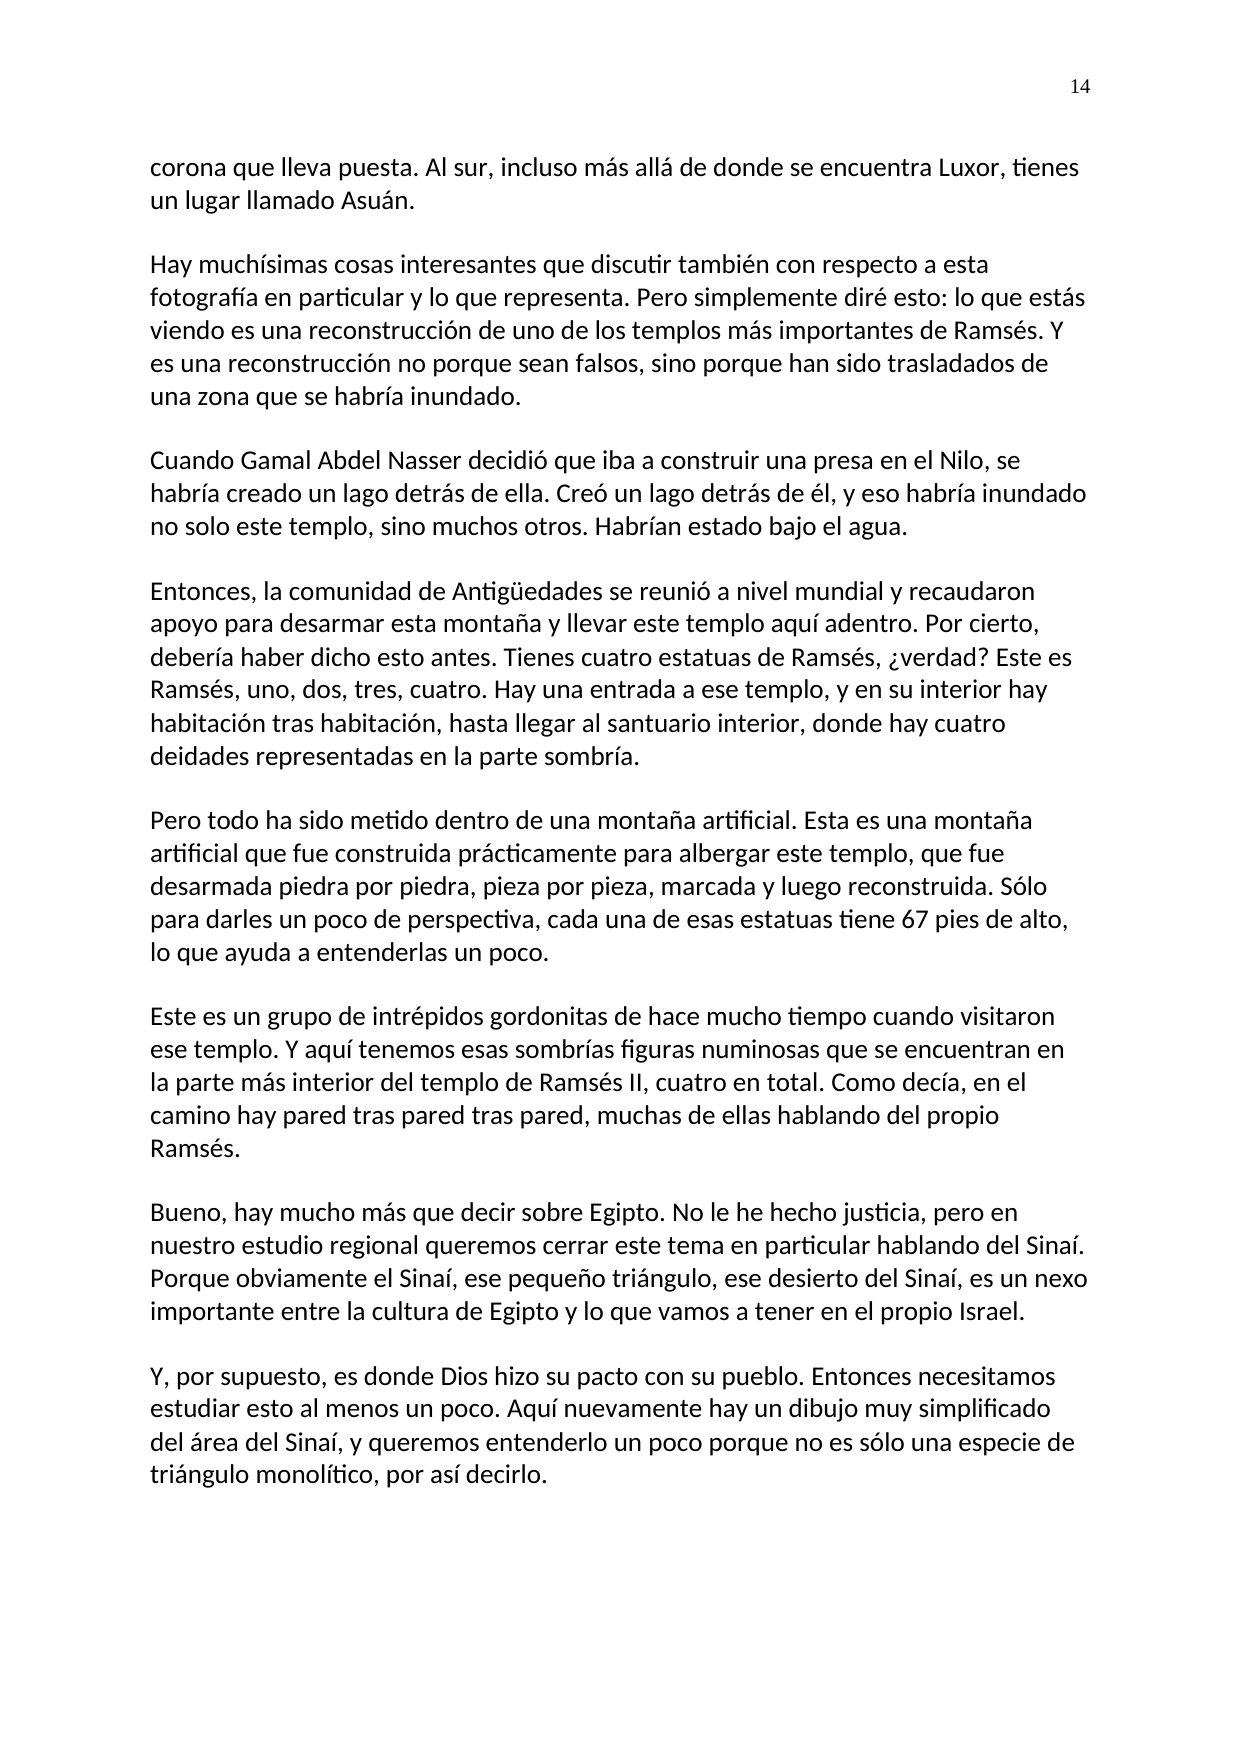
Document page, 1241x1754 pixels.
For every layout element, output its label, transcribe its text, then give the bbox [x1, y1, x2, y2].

text Hay muchísimas cosas interesantes que discutir también con respecto a esta fotografía en particular y lo que representa. Pero simplemente diré esto: lo que estás viendo es una reconstrucción de uno de los templos más importantes de Ramsés. Y es una reconstrucción no porque sean falsos, sino porque han sido trasladados de una zona que se habría inundado. [150, 247, 1090, 412]
text Y, por supuesto, es donde Dios hizo su pacto con su pueblo. Entonces necesitamos estudiar esto al menos un poco. Aquí nuevamente hay un dibujo muy simplificado del área del Sinaí, y queremos entenderlo un poco porque no es sólo una especie de triángulo monolítico, por así decirlo. [150, 1359, 1090, 1491]
text Pero todo ha sido metido dentro de una montaña artificial. Esta es una montaña artificial que fue construida prácticamente para albergar este templo, que fue desarmada piedra por piedra, pieza por pieza, marcada y luego reconstruida. Sólo para darles un poco de perspectiva, cada una de esas estatuas tiene 67 pies de alto, lo que ayuda a entenderlas un poco. [150, 803, 1090, 968]
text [150, 150, 1090, 216]
text Entonces, la comunidad de Antigüedades se reunió a nivel mundial y recaudaron apoyo para desarmar esta montaña y llevar este templo aquí adentro. Por cierto, debería haber dicho esto antes. Tienes cuatro estatuas de Ramsés, ¿verdad? Este es Ramsés, uno, dos, tres, cuatro. Hay una entrada a ese templo, y en su interior hay habitación tras habitación, hasta llegar al santuario interior, donde hay cuatro deidades representadas en la parte sombría. [150, 574, 1090, 772]
text Cuando Gamal Abdel Nasser decidió que iba a construir una presa en el Nilo, se habría creado un lago detrás de ella. Creó un lago detrás de él, y eso habría inundado no solo este templo, sino muchos otros. Habrían estado bajo el agua. [150, 443, 1090, 542]
text Este es un grupo de intrépidos gordonitas de hace mucho tiempo cuando visitaron ese templo. Y aquí tenemos esas sombrías figuras numinosas que se encuentran en la parte más interior del templo de Ramsés II, cuatro en total. Como decía, en el camino hay pared tras pared tras pared, muchas de ellas hablando del propio Ramsés. [150, 999, 1090, 1164]
text Bueno, hay mucho más que decir sobre Egipto. No le he hecho justicia, pero en nuestro estudio regional queremos cerrar este tema en particular hablando del Sinaí. Porque obviamente el Sinaí, ese pequeño triángulo, ese desierto del Sinaí, es un nexo importante entre la cultura de Egipto y lo que vamos a tener en el propio Israel. [150, 1195, 1090, 1327]
